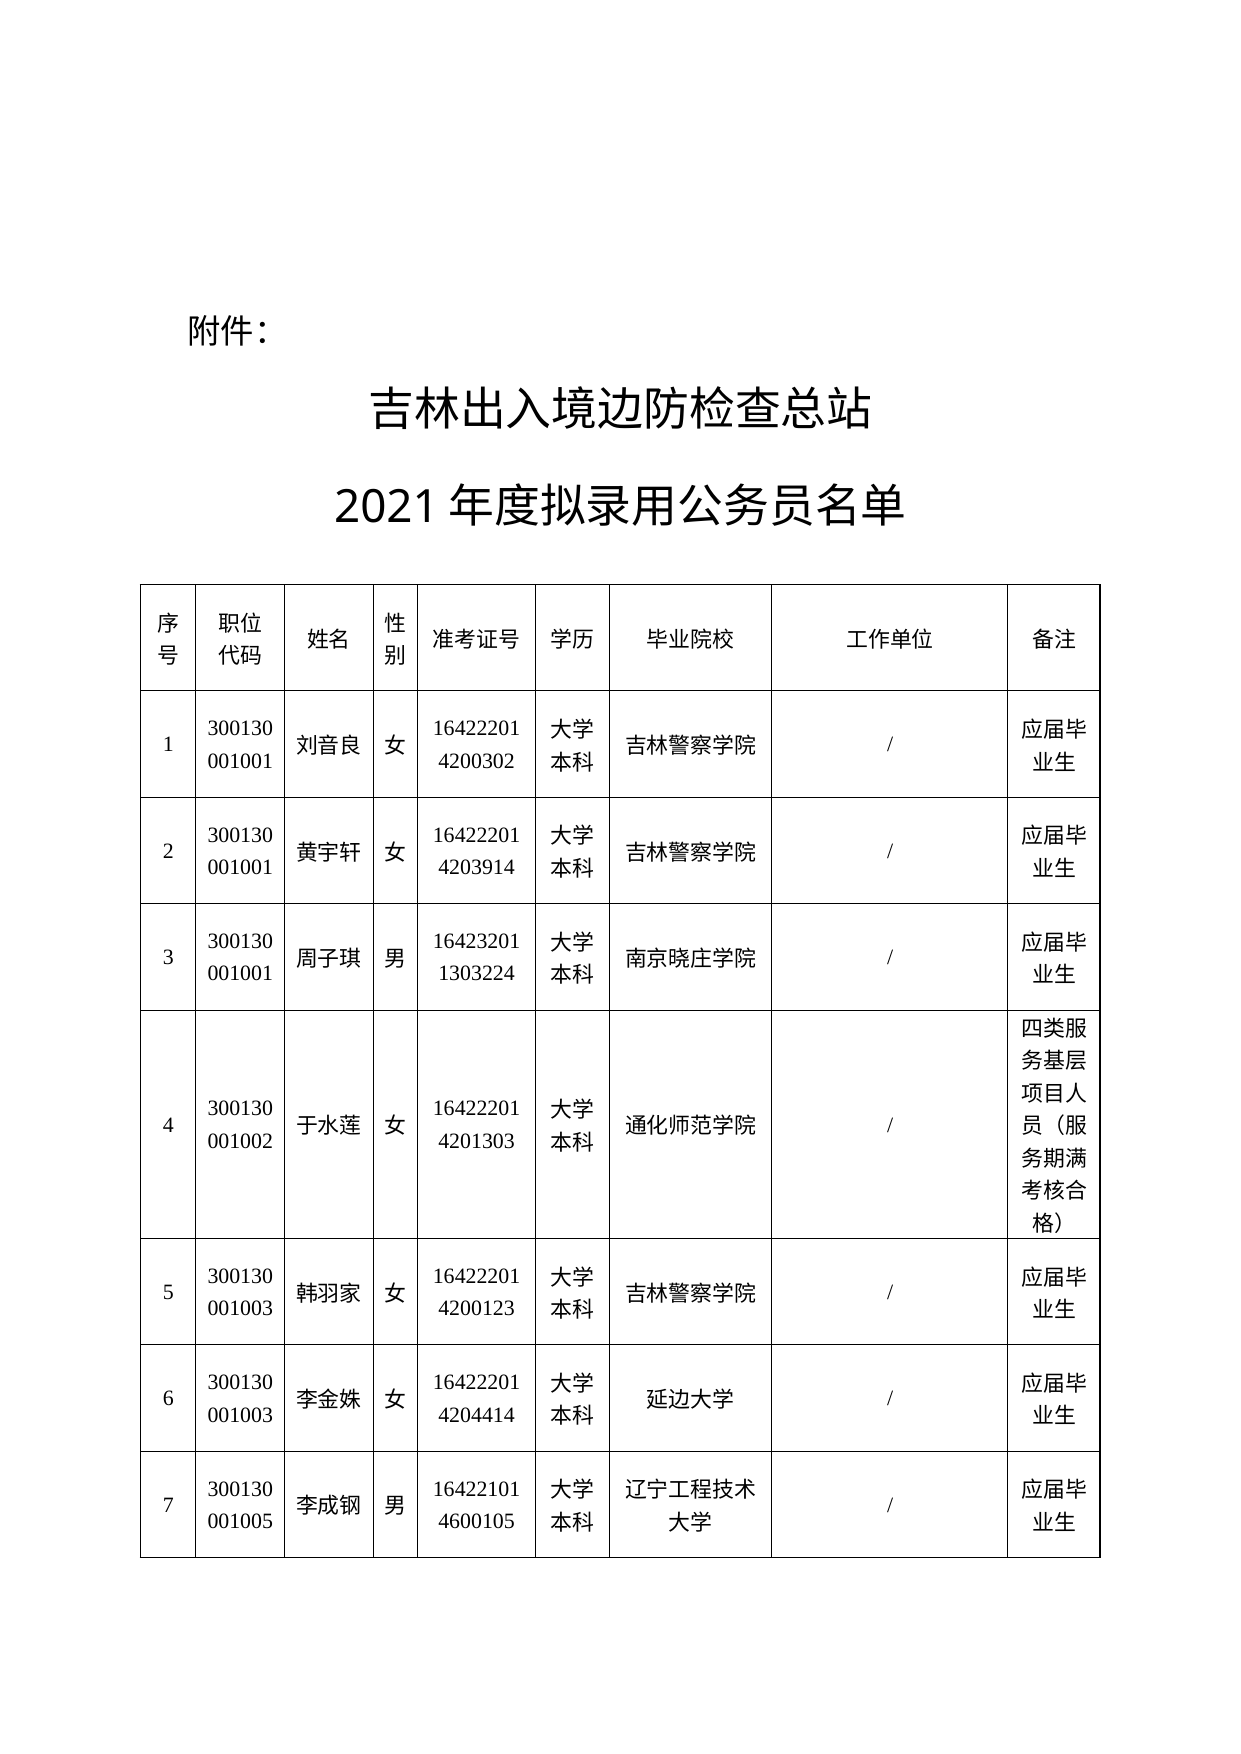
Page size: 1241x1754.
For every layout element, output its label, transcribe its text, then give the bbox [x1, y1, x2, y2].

table_cell 大学本科 [536, 1345, 609, 1451]
table_cell 女 [374, 1239, 417, 1344]
table_header 毕业院校 [610, 585, 771, 690]
table_cell 300130001001 [196, 904, 284, 1009]
table_header 序号 [141, 585, 195, 690]
text 2021年度拟录用公务员名单 [187, 454, 1053, 552]
table_cell 吉林警察学院 [610, 691, 771, 797]
table_cell 164222014201303 [418, 1011, 535, 1238]
table_cell 300130001003 [196, 1239, 284, 1344]
table_cell / [772, 904, 1007, 1009]
table_cell 应届毕业生 [1008, 1345, 1099, 1451]
table_cell 5 [141, 1239, 195, 1344]
table_cell 3 [141, 904, 195, 1009]
table_cell 黄宇轩 [285, 798, 373, 903]
table_cell 164222014200123 [418, 1239, 535, 1344]
table_cell 164221014600105 [418, 1452, 535, 1557]
table_header 准考证号 [418, 585, 535, 690]
table_cell 吉林警察学院 [610, 1239, 771, 1344]
table_cell 应届毕业生 [1008, 1239, 1099, 1344]
table_cell 164222014200302 [418, 691, 535, 797]
table_cell 164222014203914 [418, 798, 535, 903]
table_header 姓名 [285, 585, 373, 690]
table_cell 300130001005 [196, 1452, 284, 1557]
table_cell 6 [141, 1345, 195, 1451]
table_cell 大学本科 [536, 691, 609, 797]
table_cell 延边大学 [610, 1345, 771, 1451]
table_cell 通化师范学院 [610, 1011, 771, 1238]
table_cell 女 [374, 798, 417, 903]
table_cell 300130001001 [196, 691, 284, 797]
table_cell 300130001001 [196, 798, 284, 903]
table_cell / [772, 798, 1007, 903]
table_cell 1 [141, 691, 195, 797]
table_cell 男 [374, 1452, 417, 1557]
table_cell 刘音良 [285, 691, 373, 797]
table_cell 4 [141, 1011, 195, 1238]
table_cell / [772, 691, 1007, 797]
text 吉林出入境边防检查总站 [187, 357, 1053, 454]
table_cell 大学本科 [536, 1239, 609, 1344]
table_cell 南京晓庄学院 [610, 904, 771, 1009]
table_cell 大学本科 [536, 798, 609, 903]
table_cell 大学本科 [536, 1011, 609, 1238]
table_cell 7 [141, 1452, 195, 1557]
table_cell 女 [374, 1011, 417, 1238]
table_cell 于水莲 [285, 1011, 373, 1238]
table_header 工作单位 [772, 585, 1007, 690]
table_cell 应届毕业生 [1008, 1452, 1099, 1557]
table_cell 李金姝 [285, 1345, 373, 1451]
table_header 学历 [536, 585, 609, 690]
table_cell / [772, 1011, 1007, 1238]
table_cell 300130001003 [196, 1345, 284, 1451]
table_cell 周子琪 [285, 904, 373, 1009]
table_cell 2 [141, 798, 195, 903]
table_cell 大学本科 [536, 904, 609, 1009]
table_cell 164222014204414 [418, 1345, 535, 1451]
table_cell 300130001002 [196, 1011, 284, 1238]
text 附件： [187, 292, 1053, 357]
table_cell 大学本科 [536, 1452, 609, 1557]
table_cell 吉林警察学院 [610, 798, 771, 903]
table_cell 女 [374, 691, 417, 797]
table_cell 164232011303224 [418, 904, 535, 1009]
table_header 备注 [1008, 585, 1099, 690]
table_cell 应届毕业生 [1008, 691, 1099, 797]
table_cell 李成钢 [285, 1452, 373, 1557]
table_cell 应届毕业生 [1008, 904, 1099, 1009]
table_header 职位 代码 [196, 585, 284, 690]
table_cell 男 [374, 904, 417, 1009]
table_cell / [772, 1452, 1007, 1557]
table_cell / [772, 1239, 1007, 1344]
table_cell 韩羽家 [285, 1239, 373, 1344]
table_cell 辽宁工程技术大学 [610, 1452, 771, 1557]
table_header 性别 [374, 585, 417, 690]
table_cell 应届毕业生 [1008, 798, 1099, 903]
table_cell / [772, 1345, 1007, 1451]
table_cell 女 [374, 1345, 417, 1451]
table_cell 四类服务基层项目人员（服务期满考核合格） [1008, 1011, 1099, 1238]
